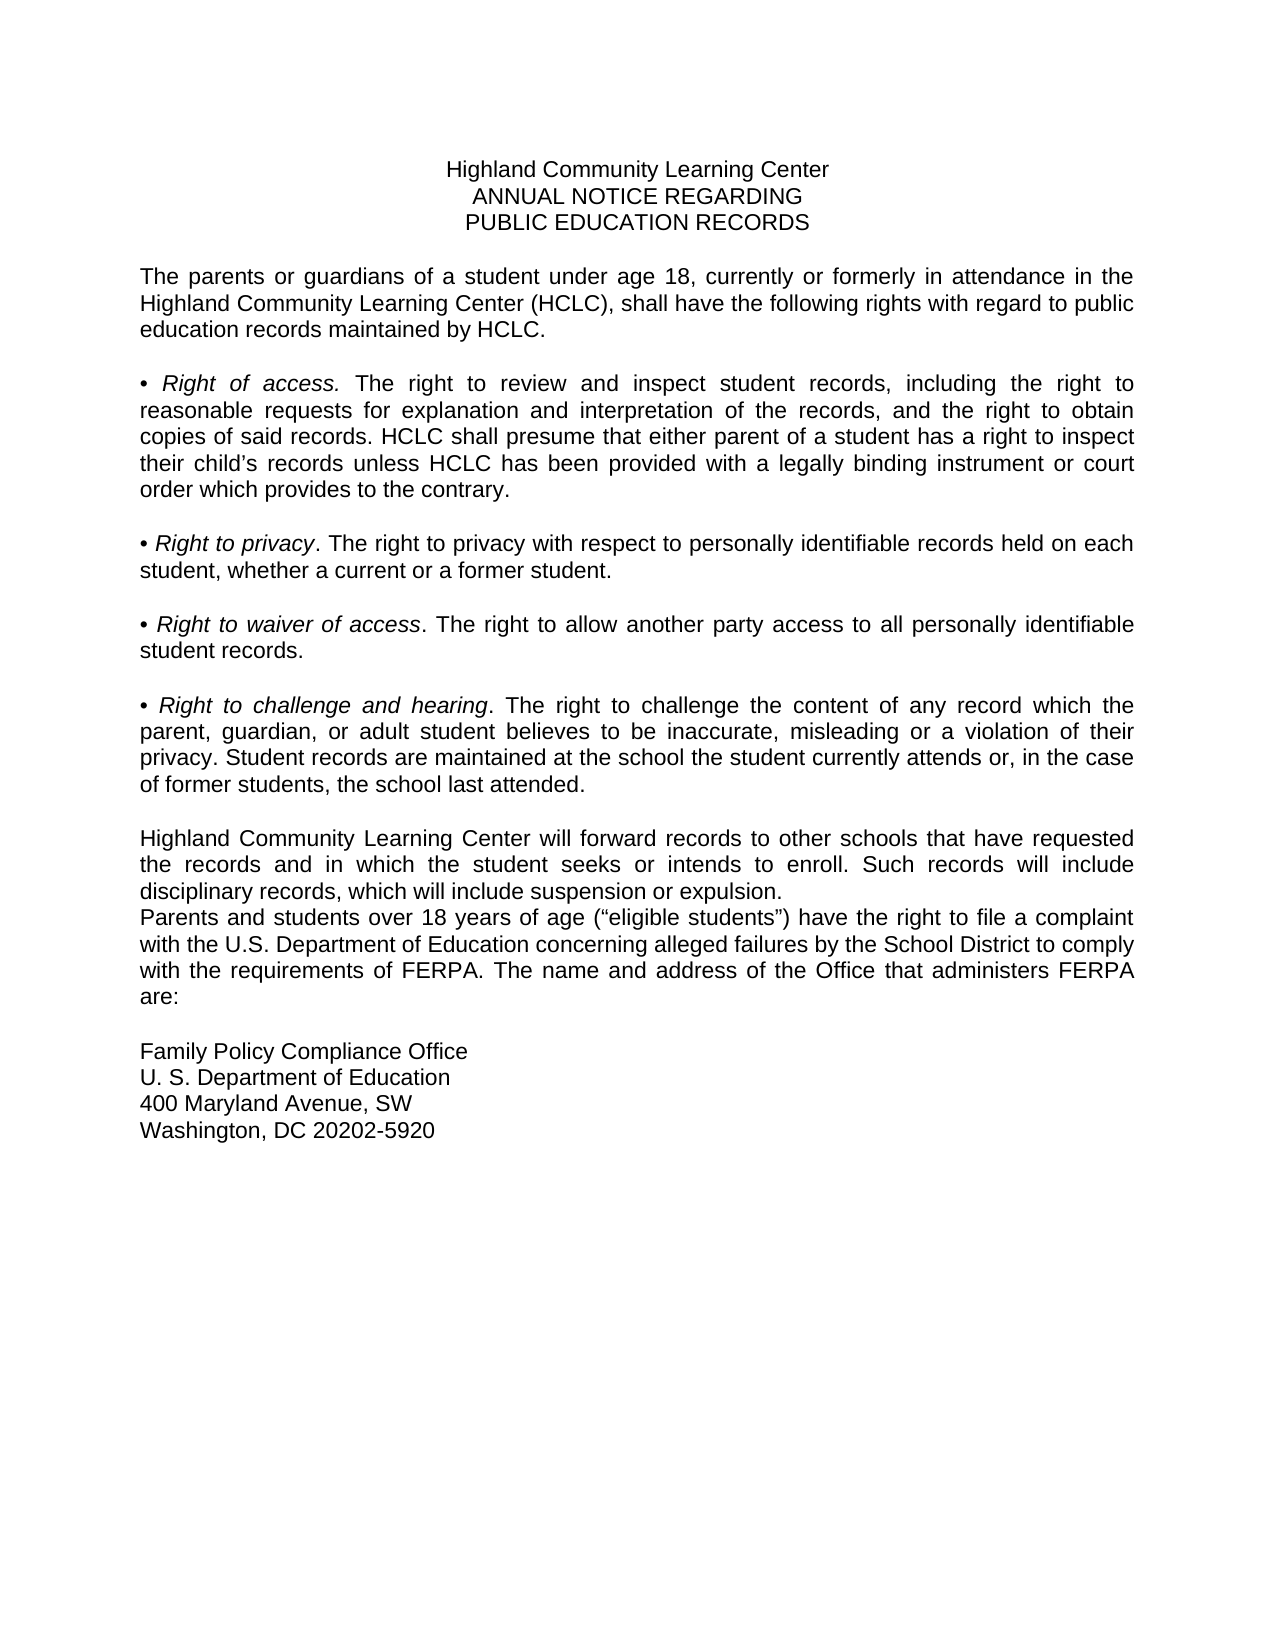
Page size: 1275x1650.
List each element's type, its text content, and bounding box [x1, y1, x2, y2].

text Family Policy Compliance Office [139, 1038, 1135, 1064]
text Washington, DC 20202-5920 [139, 1117, 1135, 1143]
text 400 Maryland Avenue, SW [139, 1090, 1135, 1117]
text ANNUAL NOTICE REGARDING [139, 183, 1135, 209]
text • Right of access. The right to review and inspect student records, including the right to reasonable requests for explanation and interpretation of the records, and the right to obtain copies of said records. HCLC shall presume that either parent of a student has a right to inspect their child’s records unless HCLC has been provided with a legally binding instrument or court order which provides to the contrary. [139, 370, 1135, 502]
text The parents or guardians of a student under age 18, currently or formerly in attendance in the Highland Community Learning Center (HCLC), shall have the following rights with regard to public education records maintained by HCLC. [139, 263, 1135, 342]
text Highland Community Learning Center [139, 156, 1135, 183]
text PUBLIC EDUCATION RECORDS [139, 209, 1135, 235]
text Highland Community Learning Center will forward records to other schools that have requested the records and in which the student seeks or intends to enroll. Such records will include disciplinary records, which will include suspension or expulsion. [139, 825, 1135, 904]
text Parents and students over 18 years of age (“eligible students”) have the right to file a complaint with the U.S. Department of Education concerning alleged failures by the School District to comply with the requirements of FERPA. The name and address of the Office that administers FERPA are: [139, 904, 1135, 1009]
text U. S. Department of Education [139, 1064, 1135, 1090]
text • Right to privacy. The right to privacy with respect to personally identifiable records held on each student, whether a current or a former student. [139, 530, 1135, 583]
text • Right to challenge and hearing. The right to challenge the content of any record which the parent, guardian, or adult student believes to be inaccurate, misleading or a violation of their privacy. Student records are maintained at the school the student currently attends or, in the case of former students, the school last attended. [139, 692, 1135, 797]
text • Right to waiver of access. The right to allow another party access to all personally identifiable student records. [139, 611, 1135, 664]
